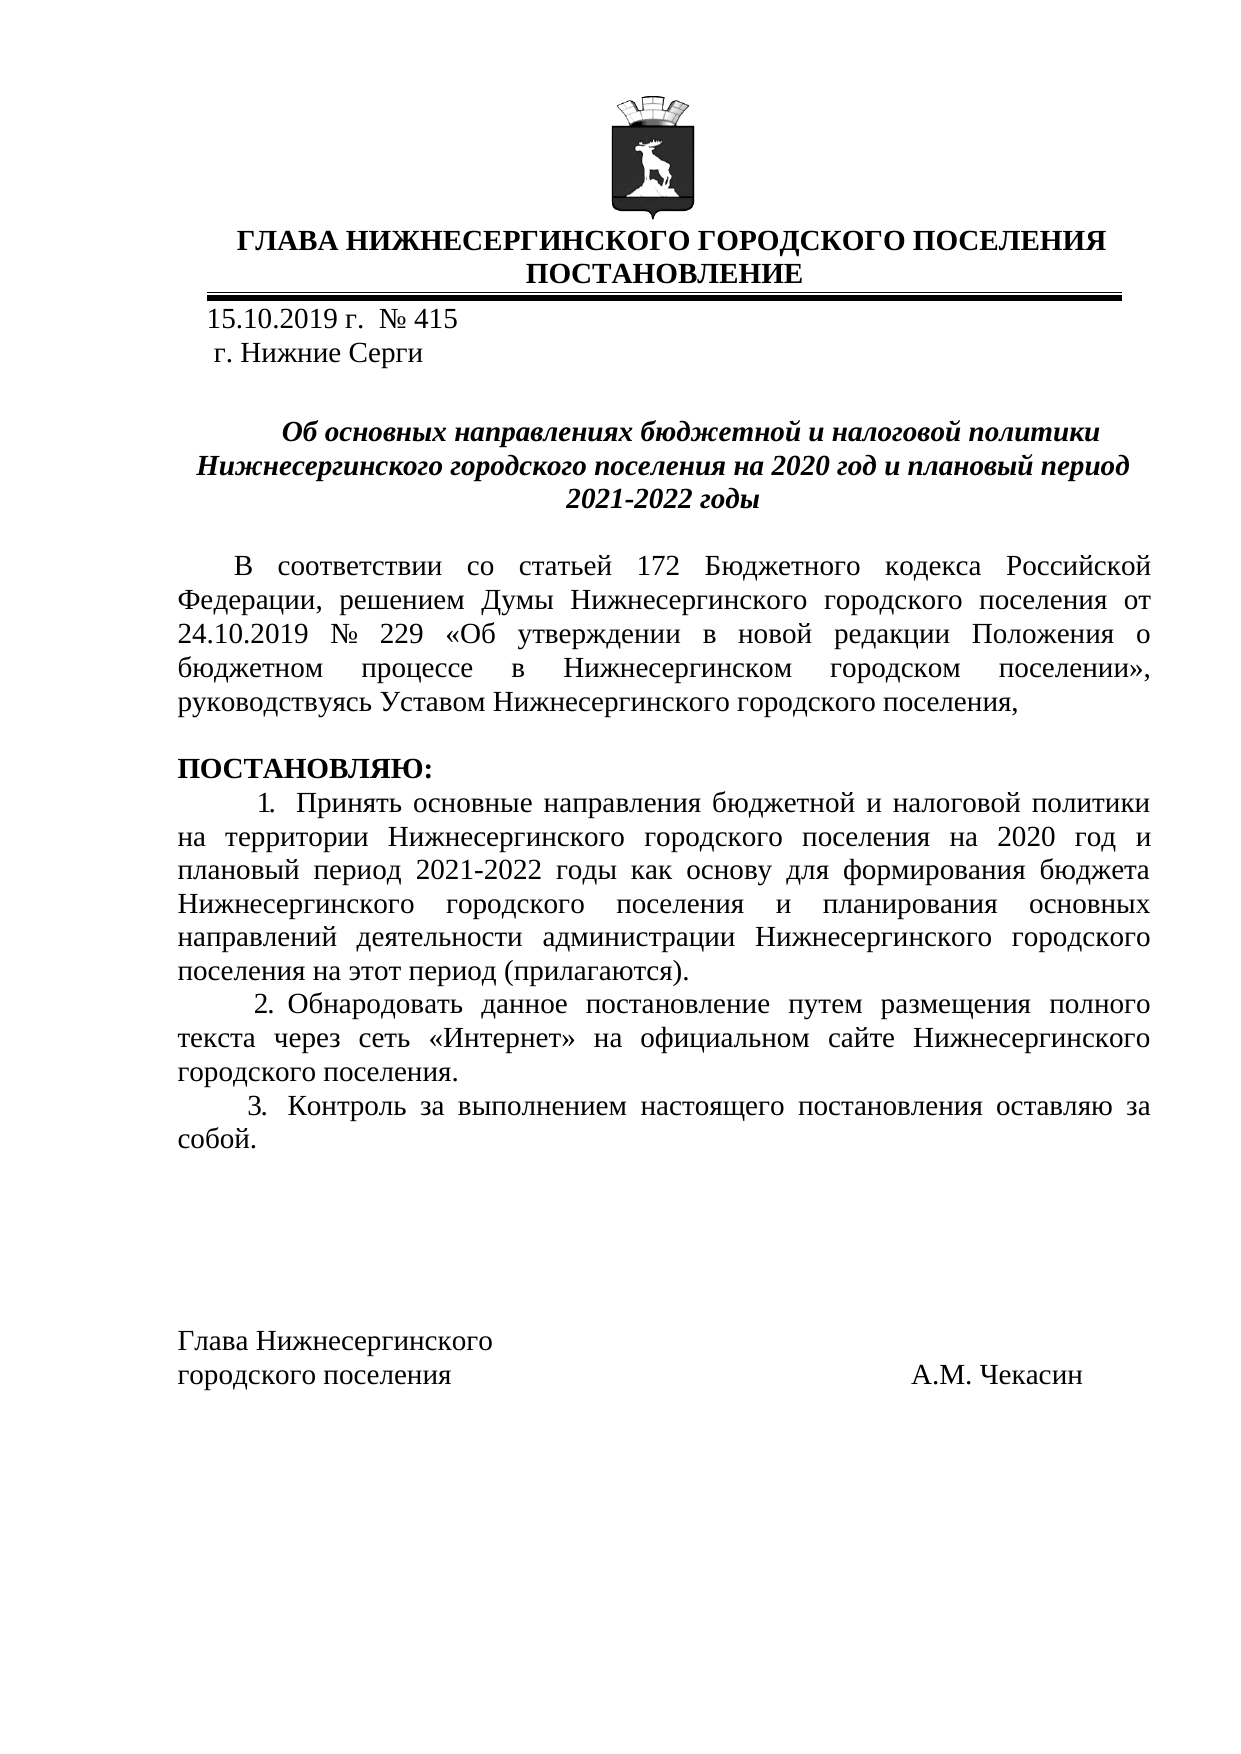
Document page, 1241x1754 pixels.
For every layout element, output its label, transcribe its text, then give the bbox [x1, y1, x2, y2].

text 15.10.2019 г. № 415 [177, 301, 1152, 335]
text 2. Обнародовать данное постановление путем размещения полного текста через сеть «Интернет» на официальном сайте Нижнесергинского городского поселения. [177, 987, 1151, 1088]
text 1. Принять основные направления бюджетной и налоговой политики на территории Нижнесергинского городского поселения на 2020 год и плановый период 2021-2022 годы как основу для формирования бюджета Нижнесергинского городского поселения и планирования основных направлений деятельности администрации Нижнесергинского городского поселения на этот период (прилагаются). [177, 786, 1151, 987]
text 3. Контроль за выполнением настоящего постановления оставляю за собой. [177, 1088, 1152, 1155]
text ГЛАВА НИЖНЕСЕРГИНСКОГО ГОРОДСКОГО ПОСЕЛЕНИЯ [207, 223, 1122, 256]
text Об основных направлениях бюджетной и налоговой политики Нижнесергинского городского поселения на 2020 год и плановый период 2021-2022 годы [177, 414, 1152, 515]
text ПОСТАНОВЛЯЮ: [177, 752, 1152, 786]
text городского поселения А.М. Чекасин [177, 1357, 1152, 1391]
text Глава Нижнесергинского [177, 1323, 1152, 1357]
text ПОСТАНОВЛЕНИЕ [207, 256, 1122, 292]
text В соответствии со статьей 172 Бюджетного кодекса Российской Федерации, решением Думы Нижнесергинского городского поселения от 24.10.2019 № 229 «Об утверждении в новой редакции Положения о бюджетном процессе в Нижнесергинском городском поселении», руководствуясь Уставом Нижнесергинского городского поселения, [177, 548, 1152, 718]
text г. Нижние Серги [177, 335, 1152, 368]
